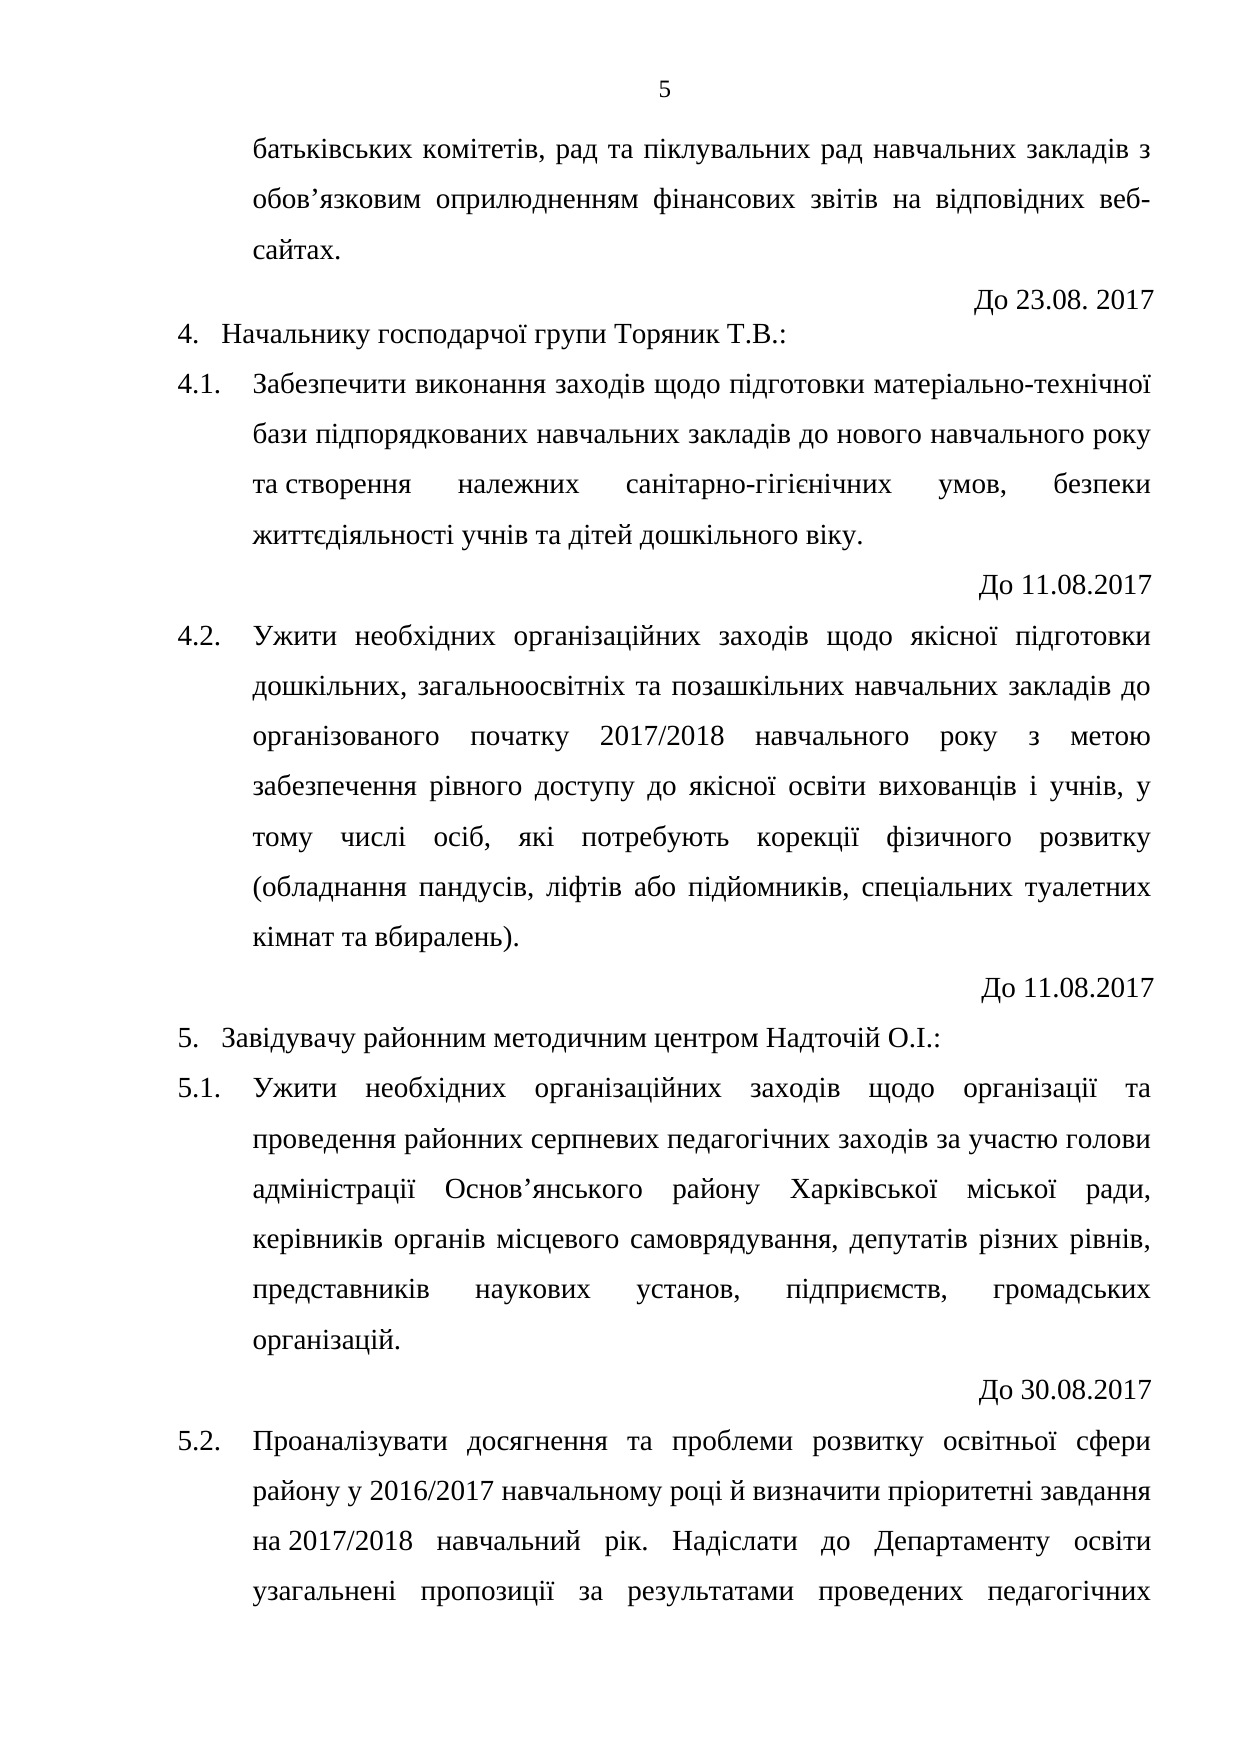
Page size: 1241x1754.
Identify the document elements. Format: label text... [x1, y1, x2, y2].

list Забезпечити виконання заходів щодо підготовки матеріально-технічної бази підпорядкованих навчальних закладів до нового навчального року та створення належних санітарно-гігієнічних умов, безпеки життєдіяльності учнів та дітей дошкільного віку. [177, 366, 1152, 551]
text До 23.08. 2017 [177, 282, 1154, 316]
list Ужити необхідних організаційних заходів щодо якісної підготовки дошкільних, загальноосвітніх та позашкільних навчальних закладів до організованого початку 2017/2018 навчального року з метою забезпечення рівного доступу до якісної освіти вихованців і учнів, у тому числі осіб, які потребують корекції фізичного розвитку (обладнання пандусів, ліфтів або підйомників, спеціальних туалетних кімнат та вбиралень). [177, 618, 1152, 953]
list Начальнику господарчої групи Торяник Т.В.: [177, 316, 1152, 349]
text До 11.08.2017 [177, 567, 1152, 601]
list Завідувачу районним методичним центром Надточій О.І.: [177, 1020, 1152, 1054]
list Ужити необхідних організаційних заходів щодо організації та проведення районних серпневих педагогічних заходів за участю голови адміністрації Основ’янського району Харківської міської ради, керівників органів місцевого самоврядування, депутатів різних рівнів, представників наукових установ, підприємств, громадських організацій. [177, 1070, 1152, 1356]
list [177, 1423, 1152, 1607]
text До 30.08.2017 [177, 1372, 1152, 1406]
text До 11.08.2017 [177, 970, 1154, 1003]
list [177, 131, 1152, 265]
